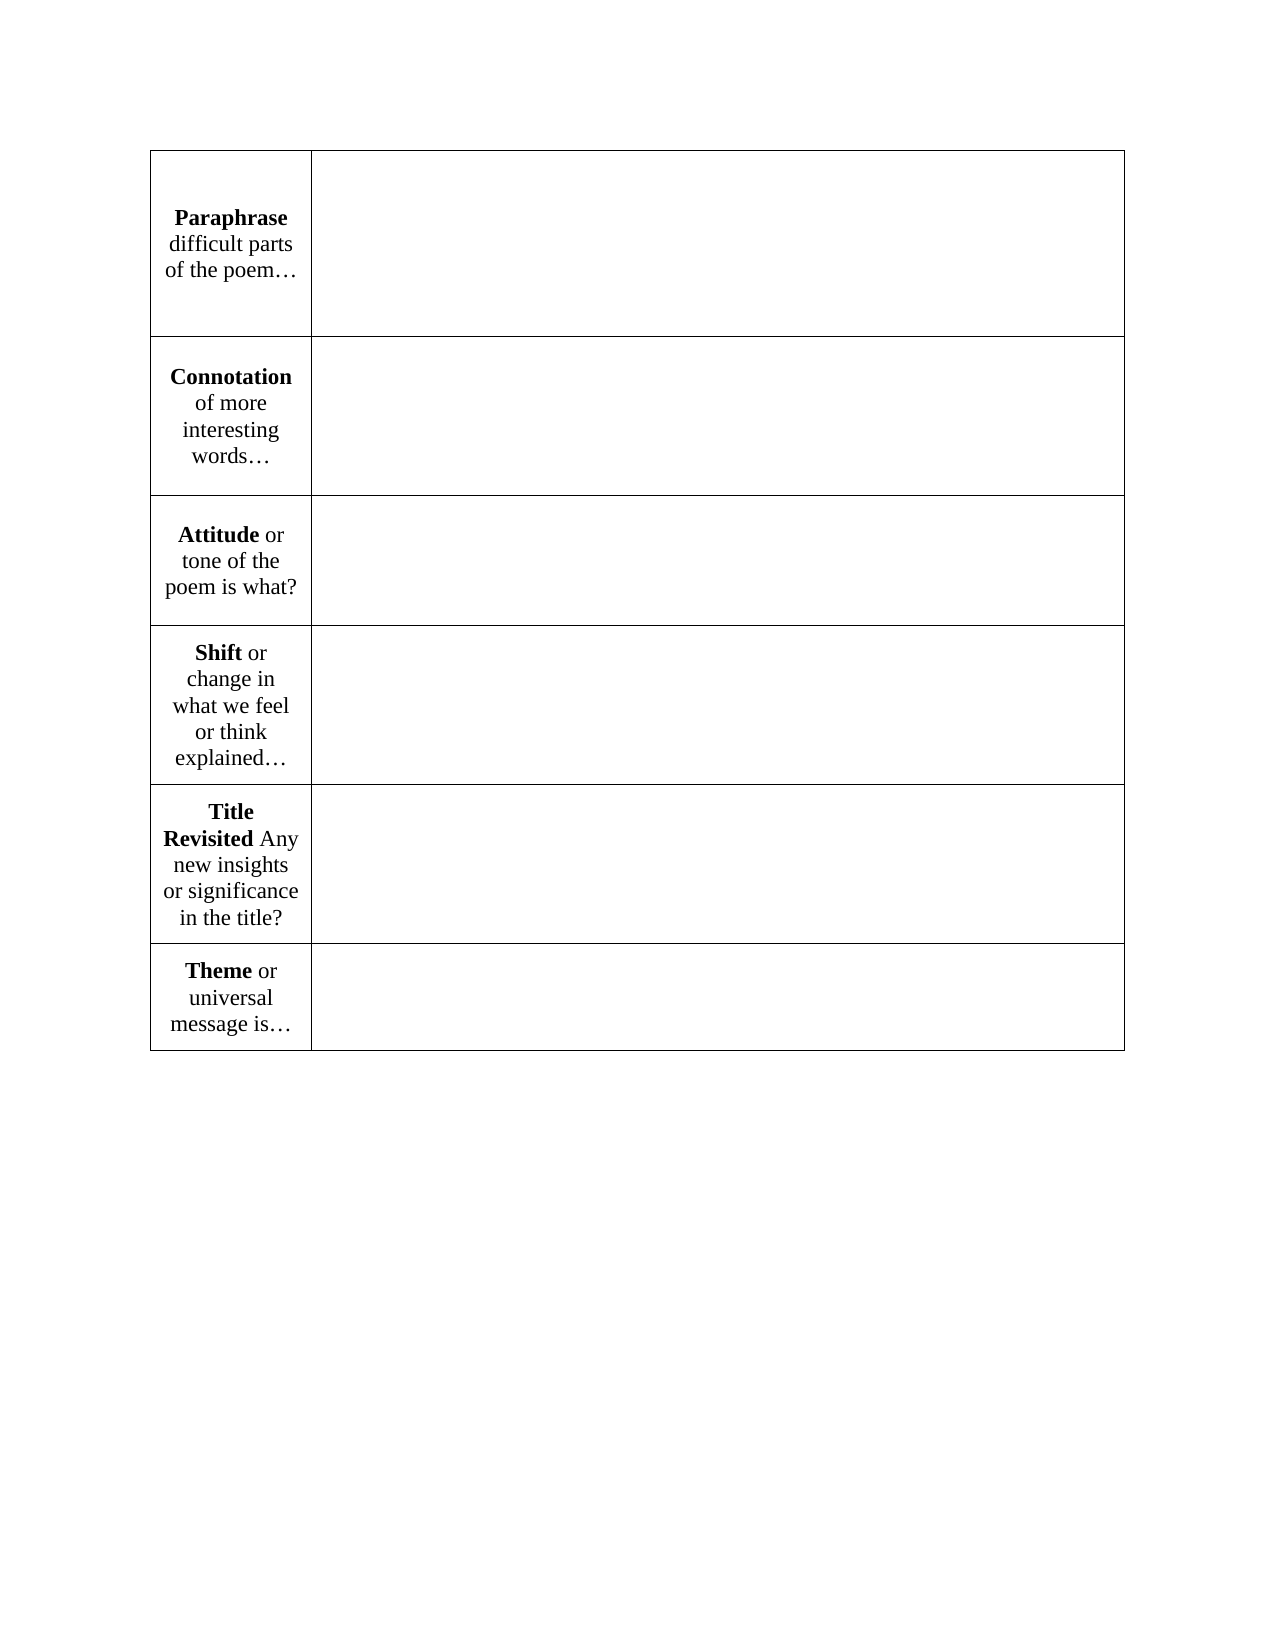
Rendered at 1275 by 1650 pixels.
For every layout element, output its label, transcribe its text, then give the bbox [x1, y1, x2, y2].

table_cell Shift or change in what we feel or think explained… [151, 626, 311, 784]
table_cell [312, 944, 1124, 1050]
table_cell [312, 496, 1124, 625]
table_cell Theme or universal message is… [151, 944, 311, 1050]
table_cell Connotation of more interesting words… [151, 337, 311, 495]
table_cell Title Revisited Any new insights or significance in the title? [151, 785, 311, 943]
table_cell Paraphrase difficult parts of the poem… [151, 151, 311, 336]
table_cell Attitude or tone of the poem is what? [151, 496, 311, 625]
table_cell [312, 337, 1124, 495]
table_cell [312, 151, 1124, 336]
table_cell [312, 626, 1124, 784]
table_cell [312, 785, 1124, 943]
